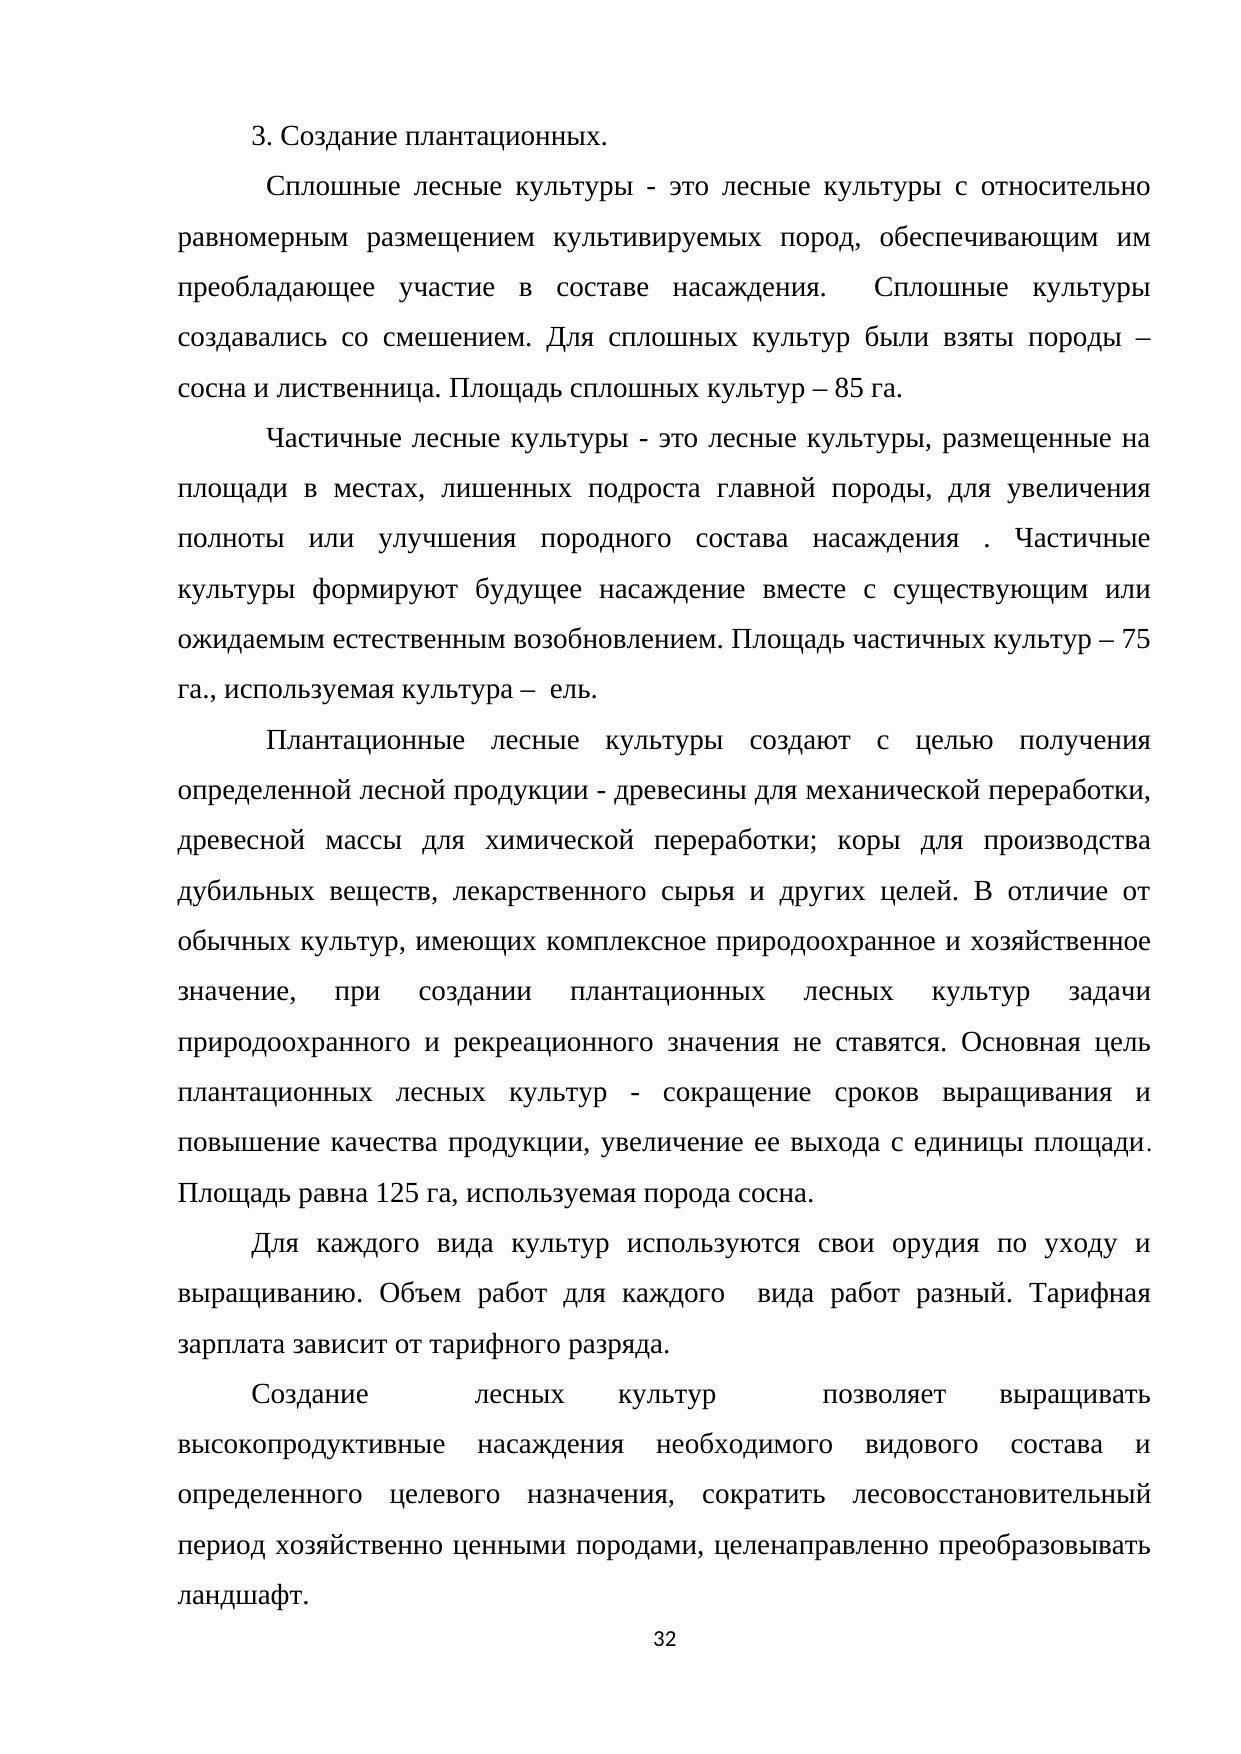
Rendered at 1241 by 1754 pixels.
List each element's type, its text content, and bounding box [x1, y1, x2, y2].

text Плантационные лесные культуры создают с целью получения определенной лесной продукции - древесины для механической переработки, древесной массы для химической переработки; коры для производства дубильных веществ, лекарственного сырья и других целей. В отличие от обычных культур, имеющих комплексное природоохранное и хозяйственное значение, при создании плантационных лесных культур задачи природоохранного и рекреационного значения не ставятся. Основная цель плантационных лесных культур - сокращение сроков выращивания и повышение качества продукции, увеличение ее выхода с единицы площади. Площадь равна 125 га, используемая порода сосна. [177, 722, 1152, 1208]
text Частичные лесные культуры - это лесные культуры, размещенные на площади в местах, лишенных подроста главной породы, для увеличения полноты или улучшения породного состава насаждения . Частичные культуры формируют будущее насаждение вместе с существующим или ожидаемым естественным возобновлением. Площадь частичных культур – 75 га., используемая культура – ель. [177, 420, 1152, 705]
text Для каждого вида культур используются свои орудия по уходу и выращиванию. Объем работ для каждого вида работ разный. Тарифная зарплата зависит от тарифного разряда. [177, 1225, 1152, 1359]
text Сплошные лесные культуры - это лесные культуры с относительно равномерным размещением культивируемых пород, обеспечивающим им преобладающее участие в составе насаждения. Сплошные культуры создавались со смешением. Для сплошных культур были взяты породы – сосна и лиственница. Площадь сплошных культур – 85 га. [177, 168, 1152, 403]
text Создание лесных культур позволяет выращивать высокопродуктивные насаждения необходимого видового состава и определенного целевого назначения, сократить лесовосстановительный период хозяйственно ценными породами, целенаправленно преобразовывать ландшафт. [177, 1376, 1152, 1611]
text 3. Создание плантационных. [177, 118, 1152, 152]
